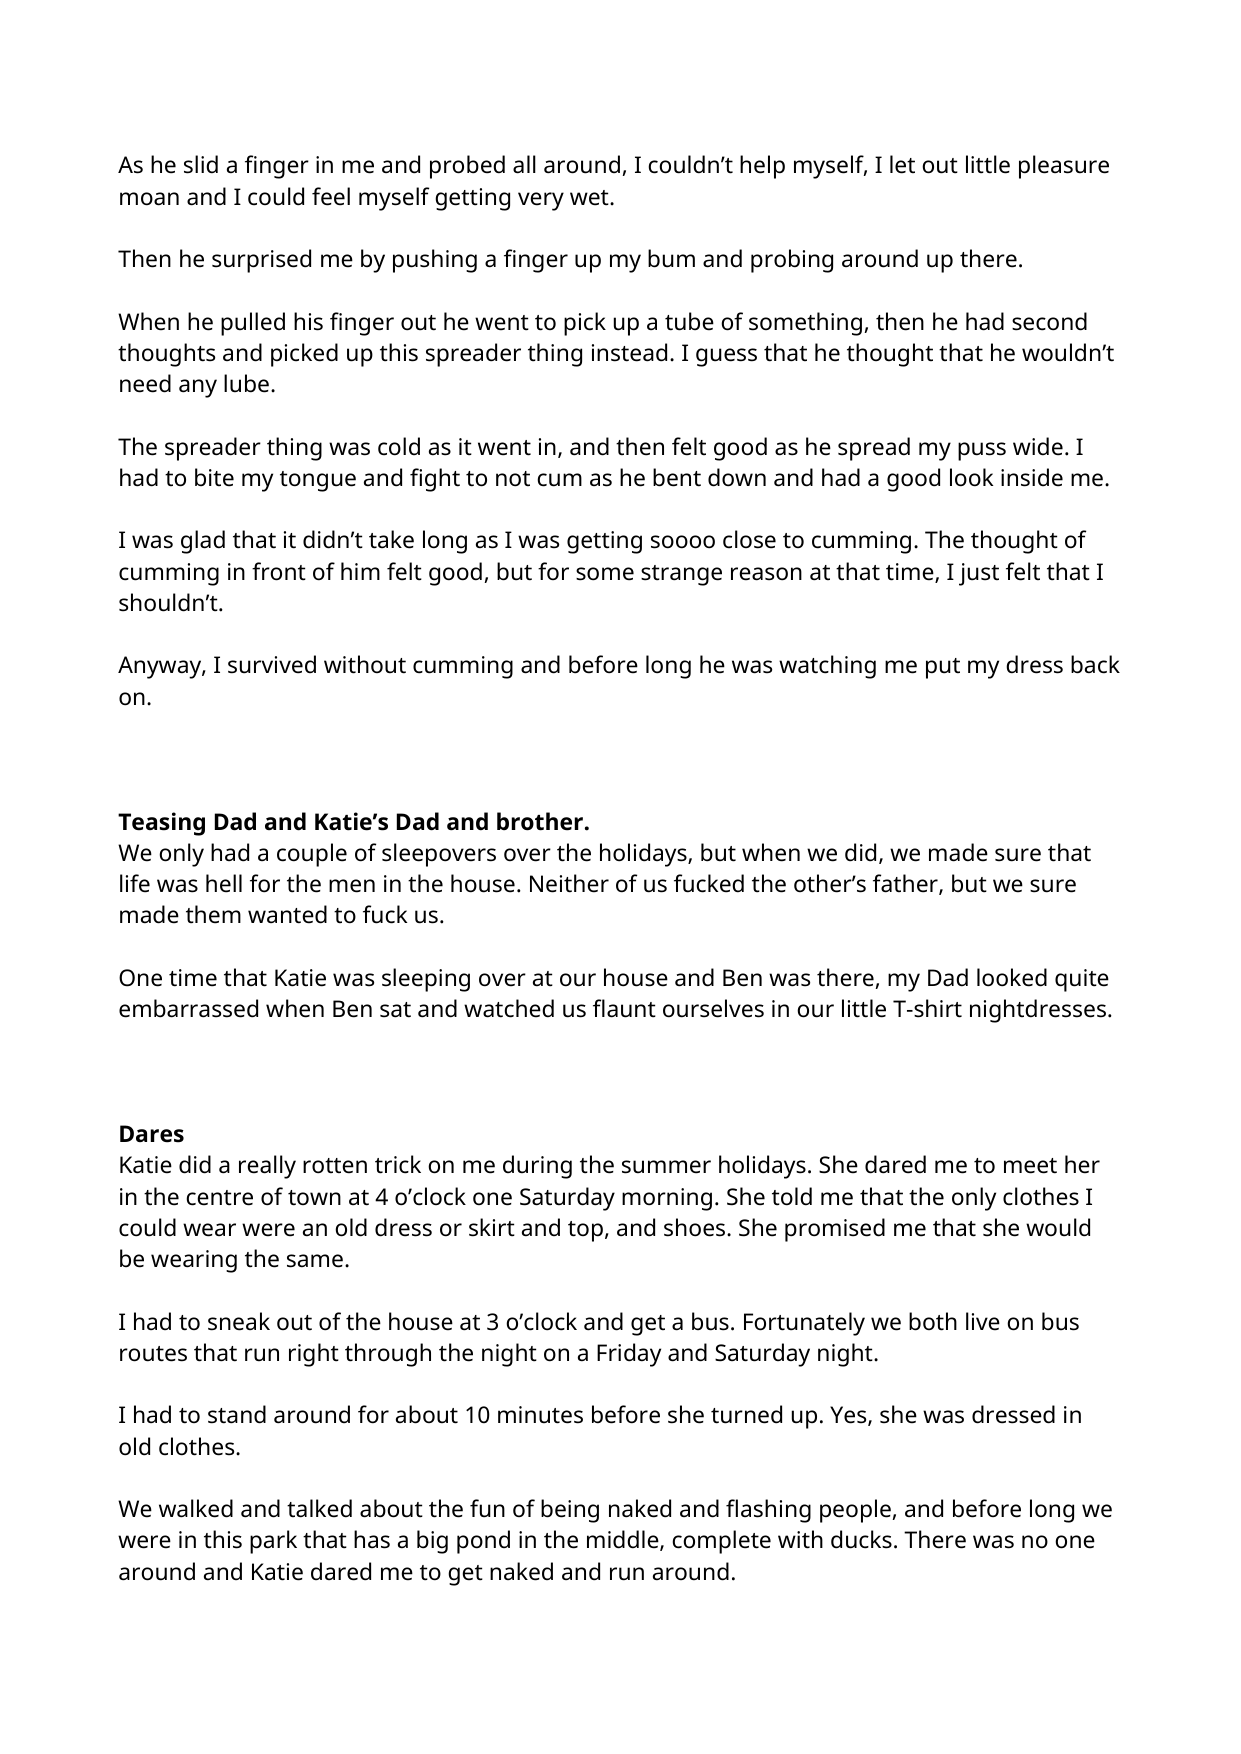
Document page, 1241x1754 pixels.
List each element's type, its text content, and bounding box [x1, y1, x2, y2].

text Anyway, I survived without cumming and before long he was watching me put my dress back on. [118, 649, 1122, 712]
text We only had a couple of sleepovers over the holidays, but when we did, we made sure that life was hell for the men in the house. Neither of us fucked the other’s father, but we sure made them wanted to fuck us. [118, 837, 1122, 931]
text Then he surprised me by pushing a finger up my bum and probing around up there. [118, 243, 1122, 274]
text I was glad that it didn’t take long as I was getting soooo close to cumming. The thought of cumming in front of him felt good, but for some strange reason at that time, I just felt that I shouldn’t. [118, 524, 1122, 618]
text Katie did a really rotten trick on me during the summer holidays. She dared me to meet her in the centre of town at 4 o’clock one Saturday morning. She told me that the only clothes I could wear were an old dress or skirt and top, and shoes. She promised me that she would be wearing the same. [118, 1149, 1122, 1274]
text As he slid a finger in me and probed all around, I couldn’t help myself, I let out little pleasure moan and I could feel myself getting very wet. [118, 149, 1122, 212]
text When he pulled his finger out he went to pick up a tube of something, then he had second thoughts and picked up this spreader thing instead. I guess that he thought that he wouldn’t need any lube. [118, 306, 1122, 399]
text I had to stand around for about 10 minutes before she turned up. Yes, she was dressed in old clothes. [118, 1399, 1122, 1462]
text I had to sneak out of the house at 3 o’clock and get a bus. Fortunately we both live on bus routes that run right through the night on a Friday and Saturday night. [118, 1306, 1122, 1368]
text Teasing Dad and Katie’s Dad and brother. [118, 806, 1122, 837]
text We walked and talked about the fun of being naked and flashing people, and before long we were in this park that has a big pond in the middle, complete with ducks. There was no one around and Katie dared me to get naked and run around. [118, 1493, 1122, 1587]
text Dares [118, 1118, 1122, 1149]
text One time that Katie was sleeping over at our house and Ben was there, my Dad looked quite embarrassed when Ben sat and watched us flaunt ourselves in our little T-shirt nightdresses. [118, 962, 1122, 1024]
text The spreader thing was cold as it went in, and then felt good as he spread my puss wide. I had to bite my tongue and fight to not cum as he bent down and had a good look inside me. [118, 431, 1122, 493]
